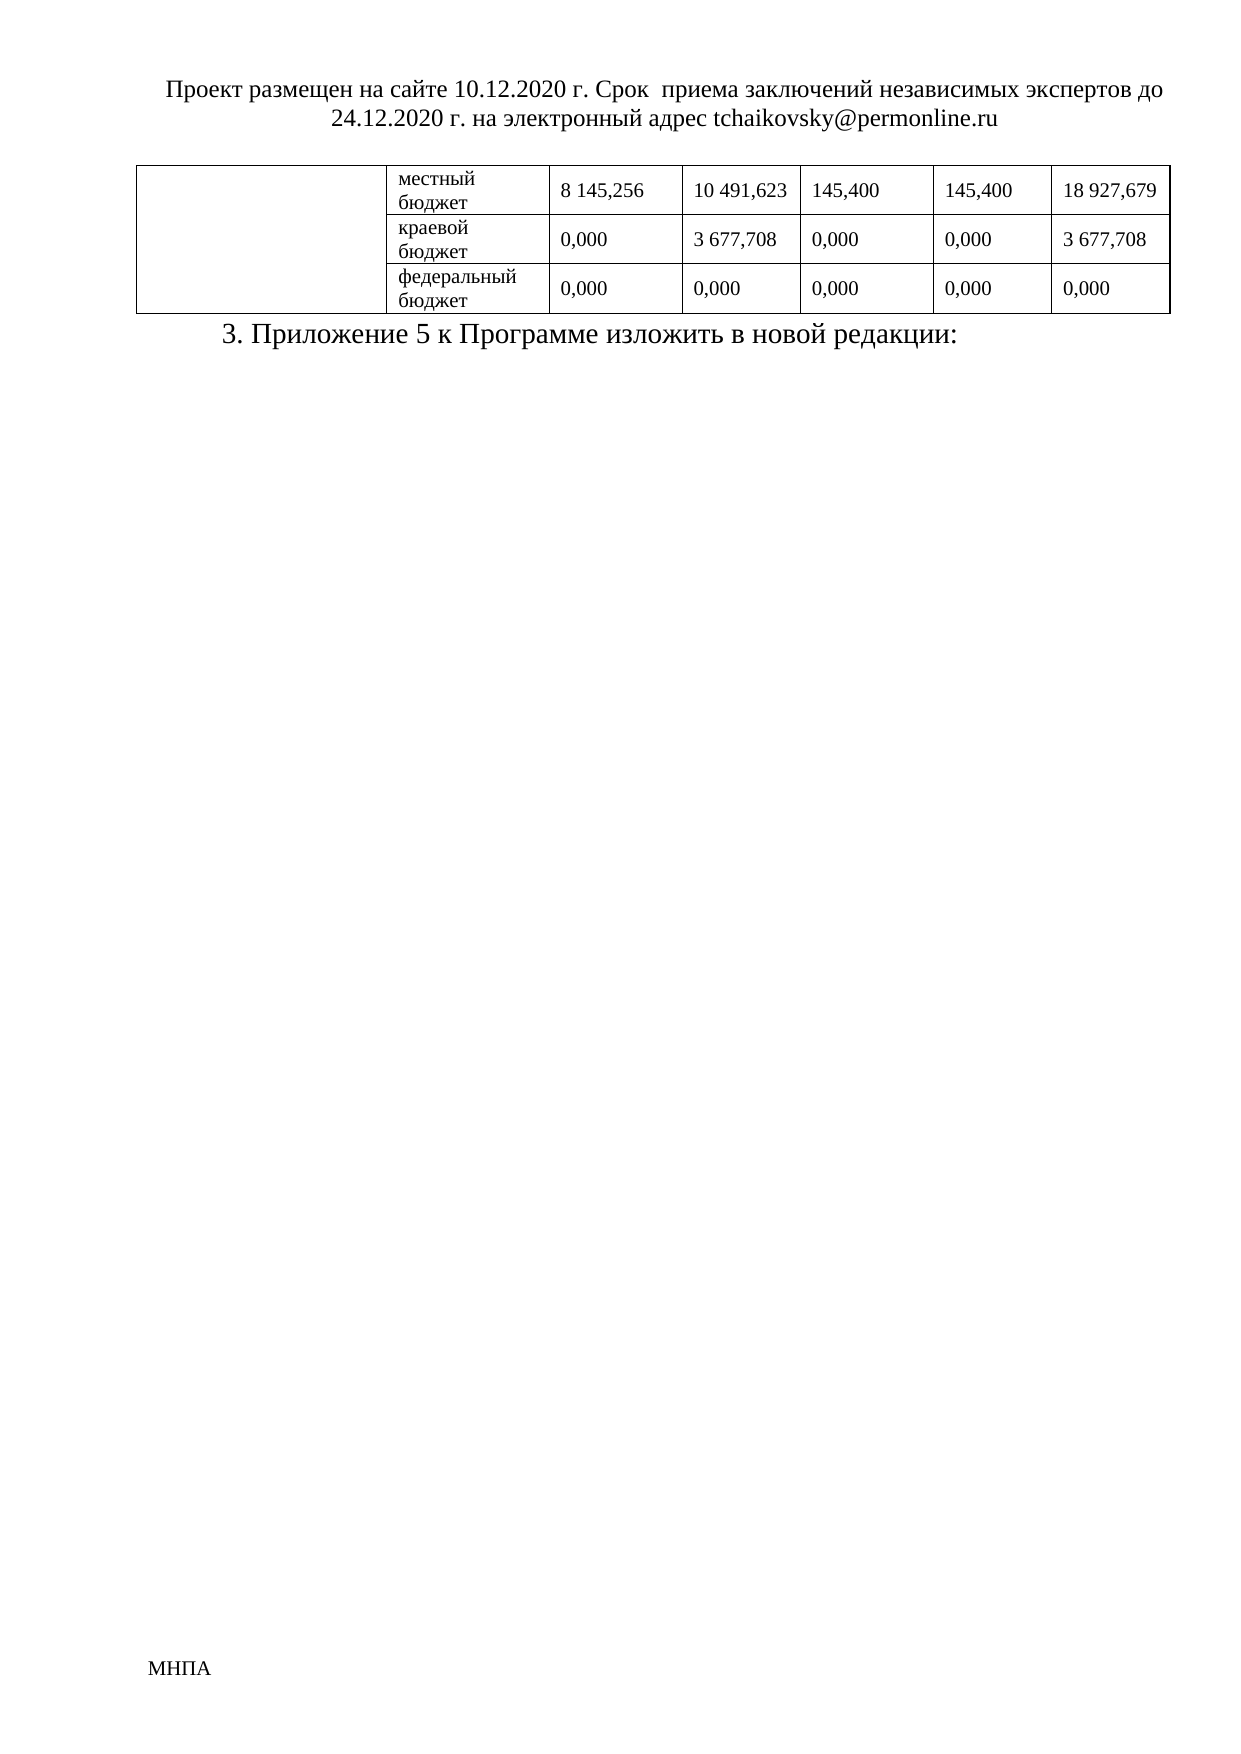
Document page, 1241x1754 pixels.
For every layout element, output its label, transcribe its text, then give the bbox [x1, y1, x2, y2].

table_cell 0,000 [934, 264, 1051, 312]
table_cell 18 927,679 [1052, 166, 1169, 214]
table_cell федеральный бюджет [387, 264, 549, 312]
table_cell 10 491,623 [683, 166, 800, 214]
table_cell 0,000 [934, 215, 1051, 263]
table_cell 0,000 [1052, 264, 1169, 312]
table_cell 145,400 [801, 166, 933, 214]
table_cell 0,000 [550, 215, 682, 263]
table_cell 8 145,256 [550, 166, 682, 214]
table_cell 3 677,708 [1052, 215, 1169, 263]
table_cell 3 677,708 [683, 215, 800, 263]
table_cell 0,000 [801, 264, 933, 312]
table_cell 0,000 [550, 264, 682, 312]
table_cell 0,000 [801, 215, 933, 263]
table_cell краевой бюджет [387, 215, 549, 263]
table_cell 145,400 [934, 166, 1051, 214]
text 3. Приложение 5 к Программе изложить в новой редакции: [148, 313, 1181, 351]
table_cell 0,000 [683, 264, 800, 312]
table_cell местный бюджет [387, 166, 549, 214]
